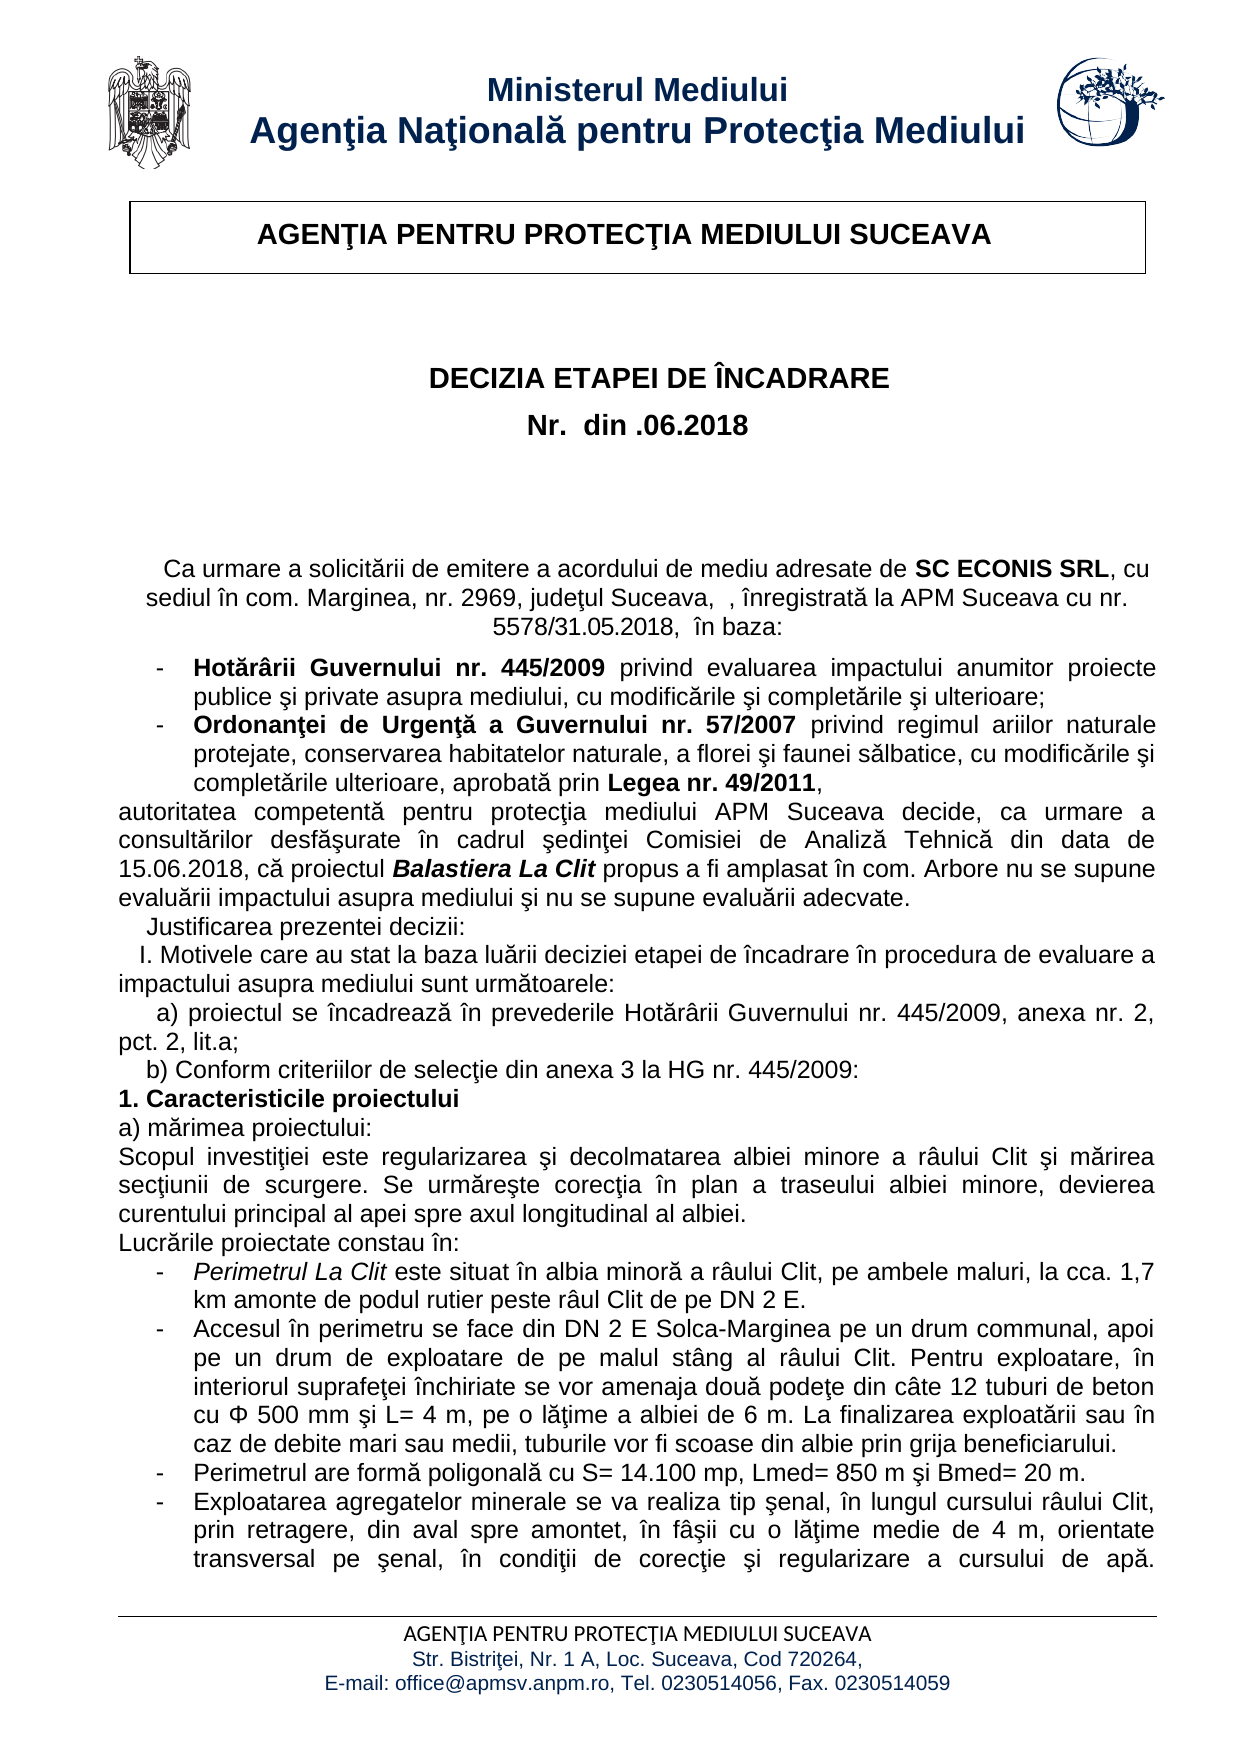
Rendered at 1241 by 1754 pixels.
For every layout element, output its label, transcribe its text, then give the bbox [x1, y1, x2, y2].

text a) proiectul se încadrează în prevederile Hotărârii Guvernului nr. 445/2009, anexa nr. 2, pct. 2, lit.a; [118, 998, 1157, 1056]
list Hotărârii Guvernului nr. 445/2009 privind evaluarea impactului anumitor proiecte publice şi private asupra mediului, cu modificările şi completările şi ulterioare; [156, 653, 1157, 711]
subtitle DECIZIA ETAPEI DE ÎNCADRARE [118, 361, 1157, 395]
text autoritatea competentă pentru protecţia mediului APM Suceava decide, ca urmare a consultărilor desfăşurate în cadrul şedinţei Comisiei de Analiză Tehnică din data de 15.06.2018, că proiectul Balastiera La Clit propus a fi amplasat în com. Arbore nu se supune evaluării impactului asupra mediului şi nu se supune evaluării adecvate. [118, 797, 1157, 912]
subtitle Nr. din .06.2018 [118, 407, 1157, 441]
list Ordonanţei de Urgenţă a Guvernului nr. 57/2007 privind regimul ariilor naturale protejate, conservarea habitatelor naturale, a florei şi faunei sǎlbatice, cu modificǎrile şi completǎrile ulterioare, aprobată prin Legea nr. 49/2011, [156, 711, 1157, 797]
text Ca urmare a solicitării de emitere a acordului de mediu adresate de SC ECONIS SRL, cu sediul în com. Marginea, nr. 2969, judeţul Suceava, , înregistrată la APM Suceava cu nr. 5578/31.05.2018, în baza: [118, 554, 1157, 641]
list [156, 1487, 1157, 1573]
list Perimetrul La Clit este situat în albia minoră a râului Clit, pe ambele maluri, la cca. 1,7 km amonte de podul rutier peste râul Clit de pe DN 2 E. [156, 1257, 1157, 1314]
text Lucrările proiectate constau în: [118, 1228, 1157, 1257]
text 1. Caracteristicile proiectului [118, 1084, 1157, 1113]
text I. Motivele care au stat la baza luării deciziei etapei de încadrare în procedura de evaluare a impactului asupra mediului sunt următoarele: [118, 941, 1157, 998]
text a) mărimea proiectului: [118, 1113, 1157, 1142]
list Perimetrul are formă poligonală cu S= 14.100 mp, Lmed= 850 m şi Bmed= 20 m. [156, 1458, 1157, 1487]
text b) Conform criteriilor de selecţie din anexa 3 la HG nr. 445/2009: [118, 1056, 1157, 1084]
text Justificarea prezentei decizii: [118, 912, 1157, 941]
list Accesul în perimetru se face din DN 2 E Solca-Marginea pe un drum communal, apoi pe un drum de exploatare de pe malul stâng al râului Clit. Pentru exploatare, în interiorul suprafeţei închiriate se vor amenaja două podeţe din câte 12 tuburi de beton cu Φ 500 mm şi L= 4 m, pe o lăţime a albiei de 6 m. La finalizarea exploatării sau în caz de debite mari sau medii, tuburile vor fi scoase din albie prin grija beneficiarului. [156, 1314, 1157, 1458]
text Scopul investiţiei este regularizarea şi decolmatarea albiei minore a râului Clit şi mărirea secţiunii de scurgere. Se urmăreşte corecţia în plan a traseului albiei minore, devierea curentului principal al apei spre axul longitudinal al albiei. [118, 1142, 1157, 1228]
